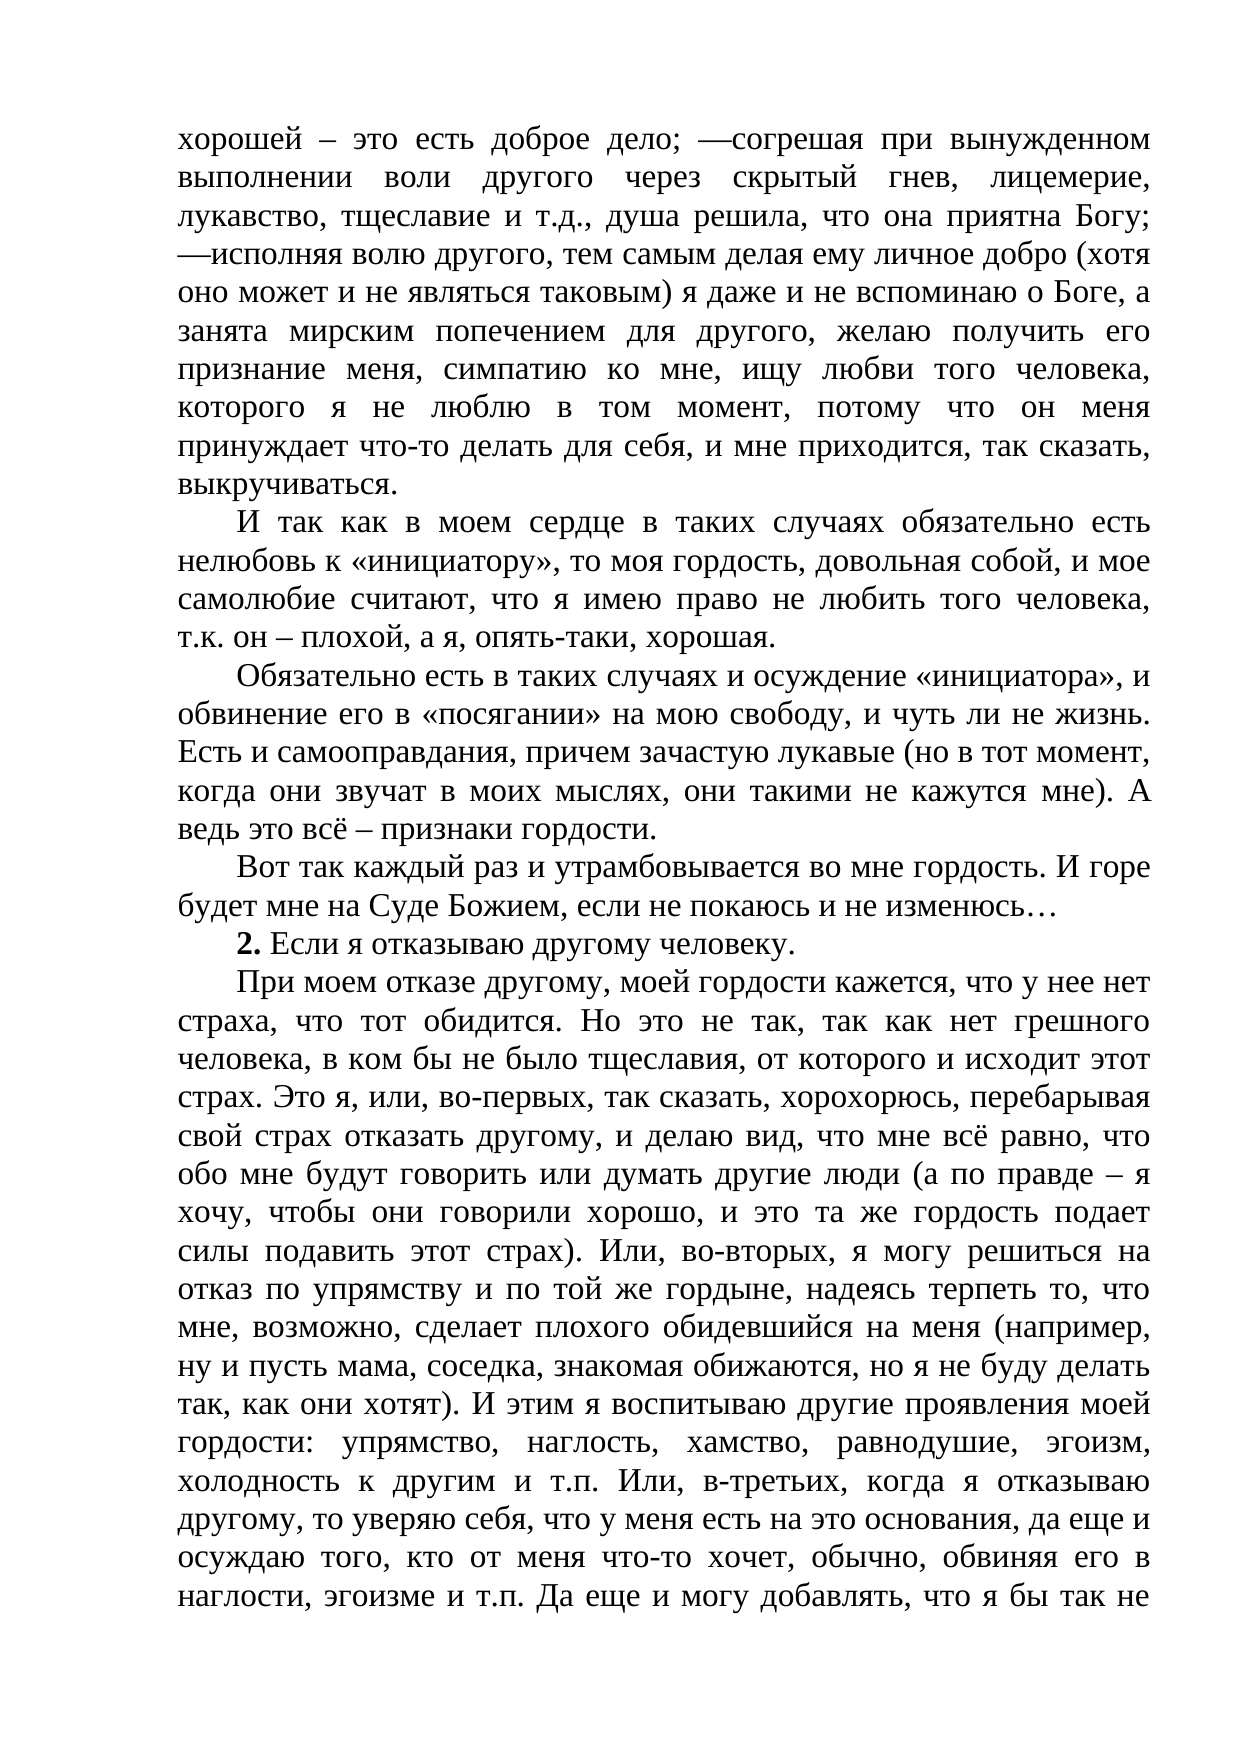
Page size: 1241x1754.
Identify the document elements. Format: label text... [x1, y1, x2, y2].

text 2. Если я отказываю другому человеку. [177, 923, 1152, 961]
text Обязательно есть в таких случаях и осуждение «инициатора», и обвинение его в «посягании» на мою свободу, и чуть ли не жизнь. Есть и самооправдания, причем зачастую лукавые (но в тот момент, когда они звучат в моих мыслях, они такими не кажутся мне). А ведь это всё – признаки гордости. [177, 655, 1152, 846]
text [177, 118, 1152, 501]
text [177, 961, 1152, 1613]
text И так как в моем сердце в таких случаях обязательно есть нелюбовь к «инициатору», то моя гордость, довольная собой, и мое самолюбие считают, что я имею право не любить того человека, т.к. он – плохой, а я, опять-таки, хорошая. [177, 501, 1152, 655]
text Вот так каждый раз и утрамбовывается во мне гордость. И горе будет мне на Суде Божием, если не покаюсь и не изменюсь… [177, 846, 1152, 923]
